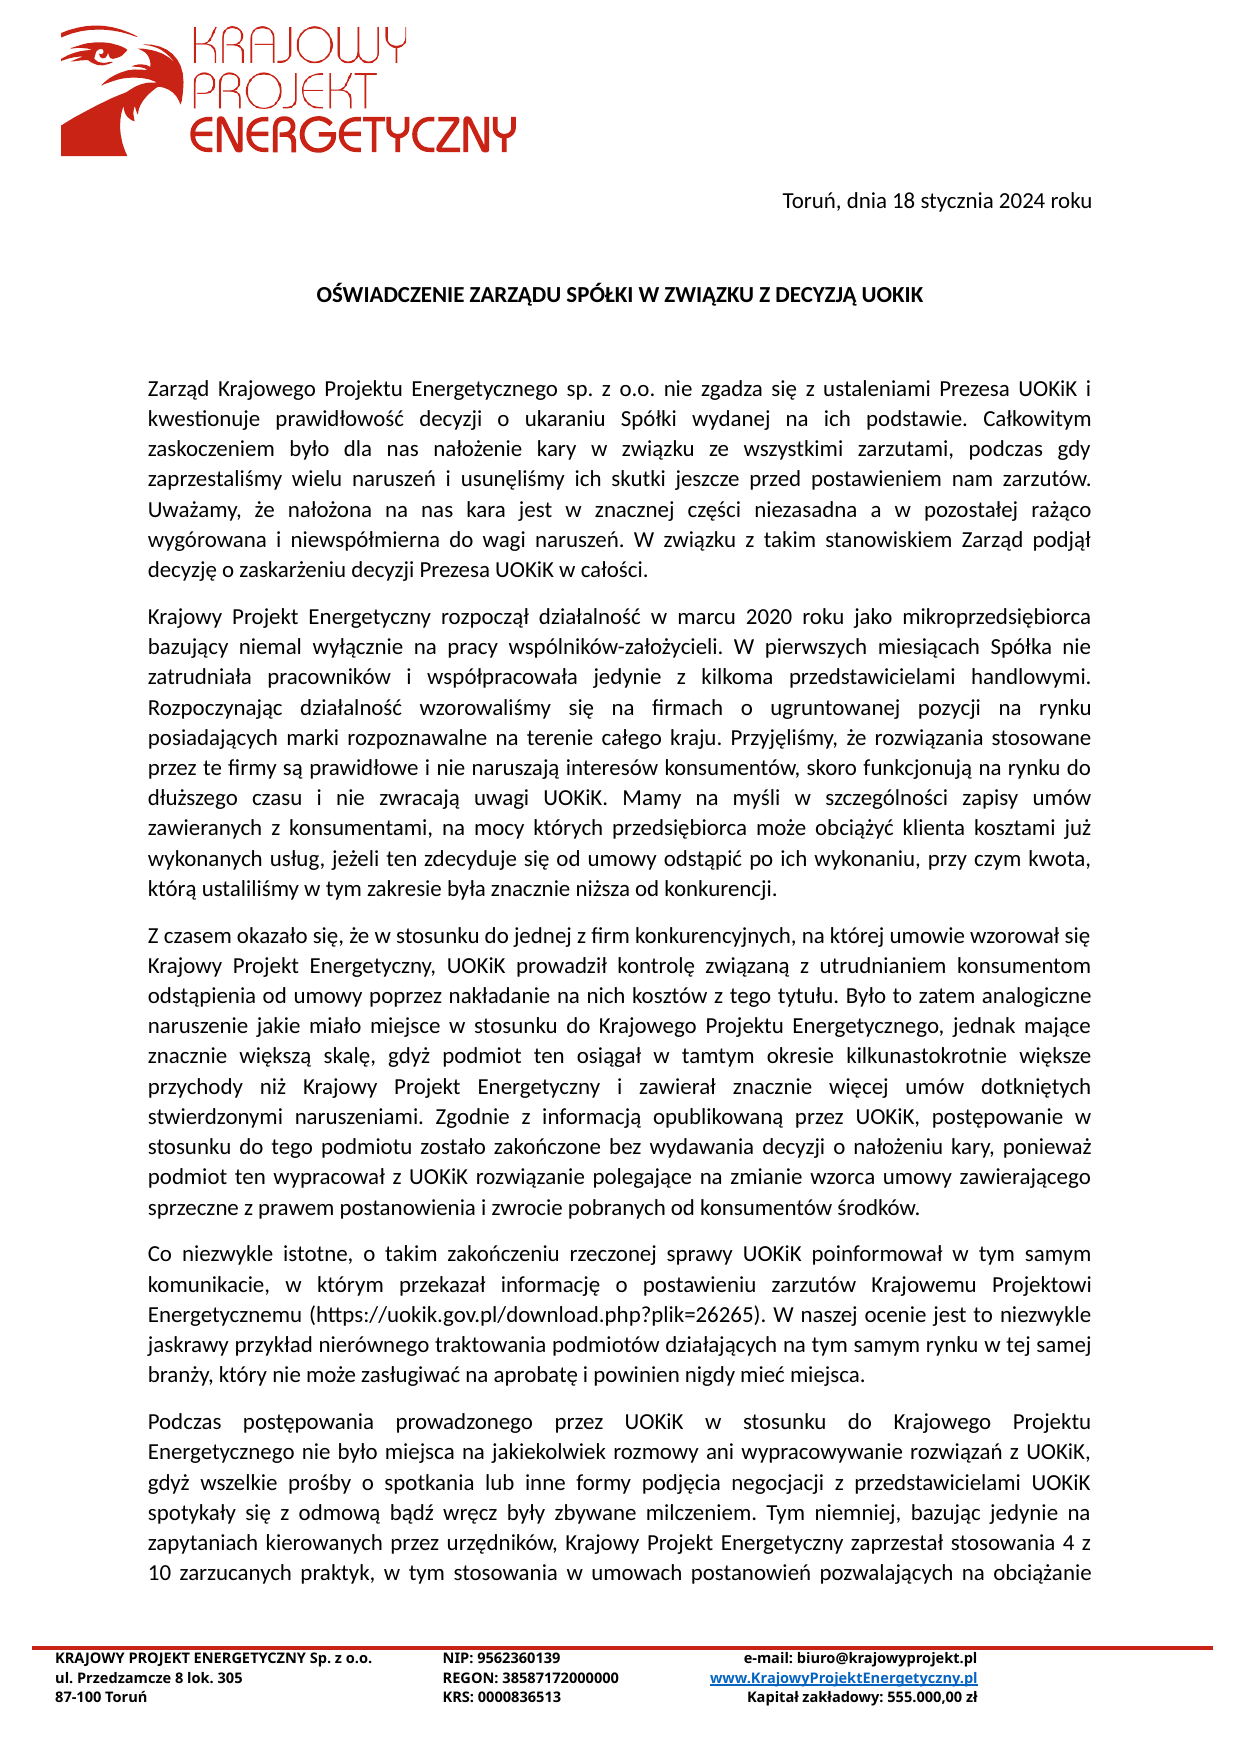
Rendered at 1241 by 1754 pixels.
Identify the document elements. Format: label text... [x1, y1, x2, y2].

text Zarząd Krajowego Projektu Energetycznego sp. z o.o. nie zgadza się z ustaleniami Prezesa UOKiK i kwestionuje prawidłowość decyzji o ukaraniu Spółki wydanej na ich podstawie. Całkowitym zaskoczeniem było dla nas nałożenie kary w związku ze wszystkimi zarzutami, podczas gdy zaprzestaliśmy wielu naruszeń i usunęliśmy ich skutki jeszcze przed postawieniem nam zarzutów. Uważamy, że nałożona na nas kara jest w znacznej części niezasadna a w pozostałej rażąco wygórowana i niewspółmierna do wagi naruszeń. W związku z takim stanowiskiem Zarząd podjął decyzję o zaskarżeniu decyzji Prezesa UOKiK w całości. [148, 374, 1093, 583]
text Krajowy Projekt Energetyczny rozpoczął działalność w marcu 2020 roku jako mikroprzedsiębiorca bazujący niemal wyłącznie na pracy wspólników-założycieli. W pierwszych miesiącach Spółka nie zatrudniała pracowników i współpracowała jedynie z kilkoma przedstawicielami handlowymi. Rozpoczynając działalność wzorowaliśmy się na firmach o ugruntowanej pozycji na rynku posiadających marki rozpoznawalne na terenie całego kraju. Przyjęliśmy, że rozwiązania stosowane przez te firmy są prawidłowe i nie naruszają interesów konsumentów, skoro funkcjonują na rynku do dłuższego czasu i nie zwracają uwagi UOKiK. Mamy na myśli w szczególności zapisy umów zawieranych z konsumentami, na mocy których przedsiębiorca może obciążyć klienta kosztami już wykonanych usług, jeżeli ten zdecyduje się od umowy odstąpić po ich wykonaniu, przy czym kwota, którą ustaliliśmy w tym zakresie była znacznie niższa od konkurencji. [148, 602, 1093, 902]
text Z czasem okazało się, że w stosunku do jednej z firm konkurencyjnych, na której umowie wzorował się Krajowy Projekt Energetyczny, UOKiK prowadził kontrolę związaną z utrudnianiem konsumentom odstąpienia od umowy poprzez nakładanie na nich kosztów z tego tytułu. Było to zatem analogiczne naruszenie jakie miało miejsce w stosunku do Krajowego Projektu Energetycznego, jednak mające znacznie większą skalę, gdyż podmiot ten osiągał w tamtym okresie kilkunastokrotnie większe przychody niż Krajowy Projekt Energetyczny i zawierał znacznie więcej umów dotkniętych stwierdzonymi naruszeniami. Zgodnie z informacją opublikowaną przez UOKiK, postępowanie w stosunku do tego podmiotu zostało zakończone bez wydawania decyzji o nałożeniu kary, ponieważ podmiot ten wypracował z UOKiK rozwiązanie polegające na zmianie wzorca umowy zawierającego sprzeczne z prawem postanowienia i zwrocie pobranych od konsumentów środków. [148, 921, 1093, 1221]
text Co niezwykle istotne, o takim zakończeniu rzeczonej sprawy UOKiK poinformował w tym samym komunikacie, w którym przekazał informację o postawieniu zarzutów Krajowemu Projektowi Energetycznemu (https://uokik.gov.pl/download.php?plik=26265). W naszej ocenie jest to niezwykle jaskrawy przykład nierównego traktowania podmiotów działających na tym samym rynku w tej samej branży, który nie może zasługiwać na aprobatę i powinien nigdy mieć miejsca. [148, 1239, 1093, 1388]
picture [193, 26, 407, 109]
text Toruń, dnia 18 stycznia 2024 roku [148, 186, 1093, 214]
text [148, 1407, 1093, 1586]
text OŚWIADCZENIE ZARZĄDU SPÓŁKI W ZWIĄZKU Z DECYZJĄ UOKIK [148, 280, 1093, 308]
